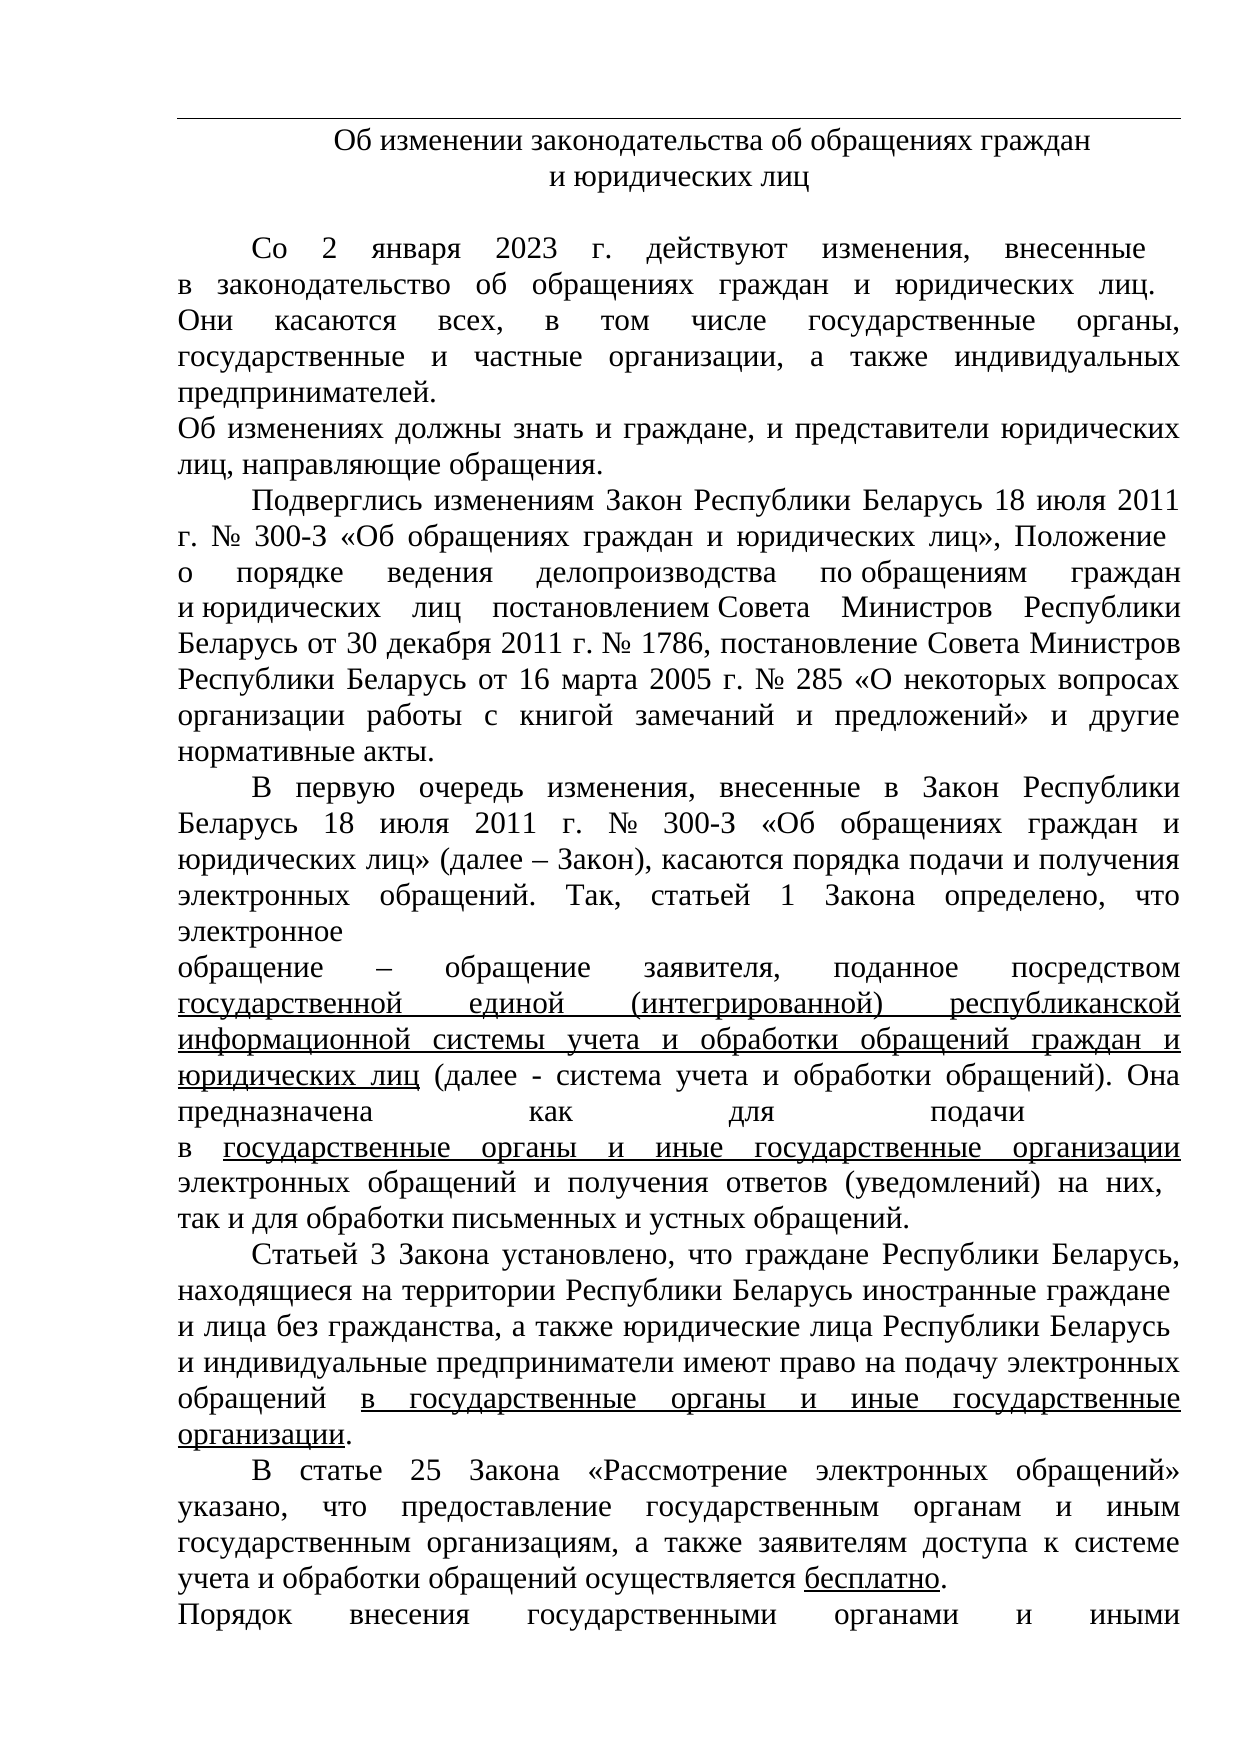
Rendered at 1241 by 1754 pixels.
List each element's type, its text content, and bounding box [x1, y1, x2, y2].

text В первую очередь изменения, внесенные в Закон Республики Беларусь 18 июля 2011 г. № 300-З «Об обращениях граждан и юридических лиц» (далее – Закон), касаются порядка подачи и получения электронных обращений. Так, статьей 1 Закона определено, что электронное обращение – обращение заявителя, поданное посредством государственной единой (интегрированной) республиканской информационной системы учета и обработки обращений граждан и юридических лиц (далее - система учета и обработки обращений). Она предназначена как для подачи в государственные органы и иные государственные организации электронных обращений и получения ответов (уведомлений) на них, так и для обработки письменных и устных обращений. [177, 768, 1181, 1015]
text В первую очередь изменения, внесенные в Закон Республики Беларусь 18 июля 2011 г. № 300-З «Об обращениях граждан и юридических лиц» (далее – Закон), касаются порядка подачи и получения электронных обращений. Так, статьей 1 Закона определено, что электронное обращение – обращение заявителя, поданное посредством государственной единой (интегрированной) республиканской информационной системы учета и обработки обращений граждан и юридических лиц (далее - система учета и обработки обращений). Она предназначена как для подачи в государственные органы и иные государственные организации электронных обращений и получения ответов (уведомлений) на них, так и для обработки письменных и устных обращений. [177, 1052, 1181, 1236]
text В статье 25 Закона «Рассмотрение электронных обращений» указано, что предоставление государственным органам и иным государственным организациям, а также заявителям доступа к системе учета и обработки обращений осуществляется бесплатно. [177, 1451, 1181, 1595]
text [177, 1595, 1181, 1631]
title Подверглись изменениям Закон Республики Беларусь 18 июля 2011 г. № 300-З «Об обращениях граждан и юридических лиц», Положение о порядке ведения делопроизводства по обращениям граждан и юридических лиц постановлением Совета Министров Республики Беларусь от 30 декабря 2011 г. № 1786, постановление Совета Министров Республики Беларусь от 16 марта 2005 г. № 285 «О некоторых вопросах организации работы с книгой замечаний и предложений» и другие нормативные акты. [177, 481, 1181, 768]
text Статьей 3 Закона установлено, что граждане Республики Беларусь, находящиеся на территории Республики Беларусь иностранные граждане и лица без гражданства, а также юридические лица Республики Беларусь и индивидуальные предприниматели имеют право на подачу электронных обращений в государственные органы и иные государственные организации. [177, 1236, 1181, 1451]
title Об изменении законодательства об обращениях граждан и юридических лиц [177, 122, 1181, 193]
title Со 2 января 2023 г. действуют изменения, внесенные в законодательство об обращениях граждан и юридических лиц. Они касаются всех, в том числе государственные органы, государственные и частные организации, а также индивидуальных предпринимателей. Об изменениях должны знать и граждане, и представители юридических лиц, направляющие обращения. [177, 229, 1181, 481]
